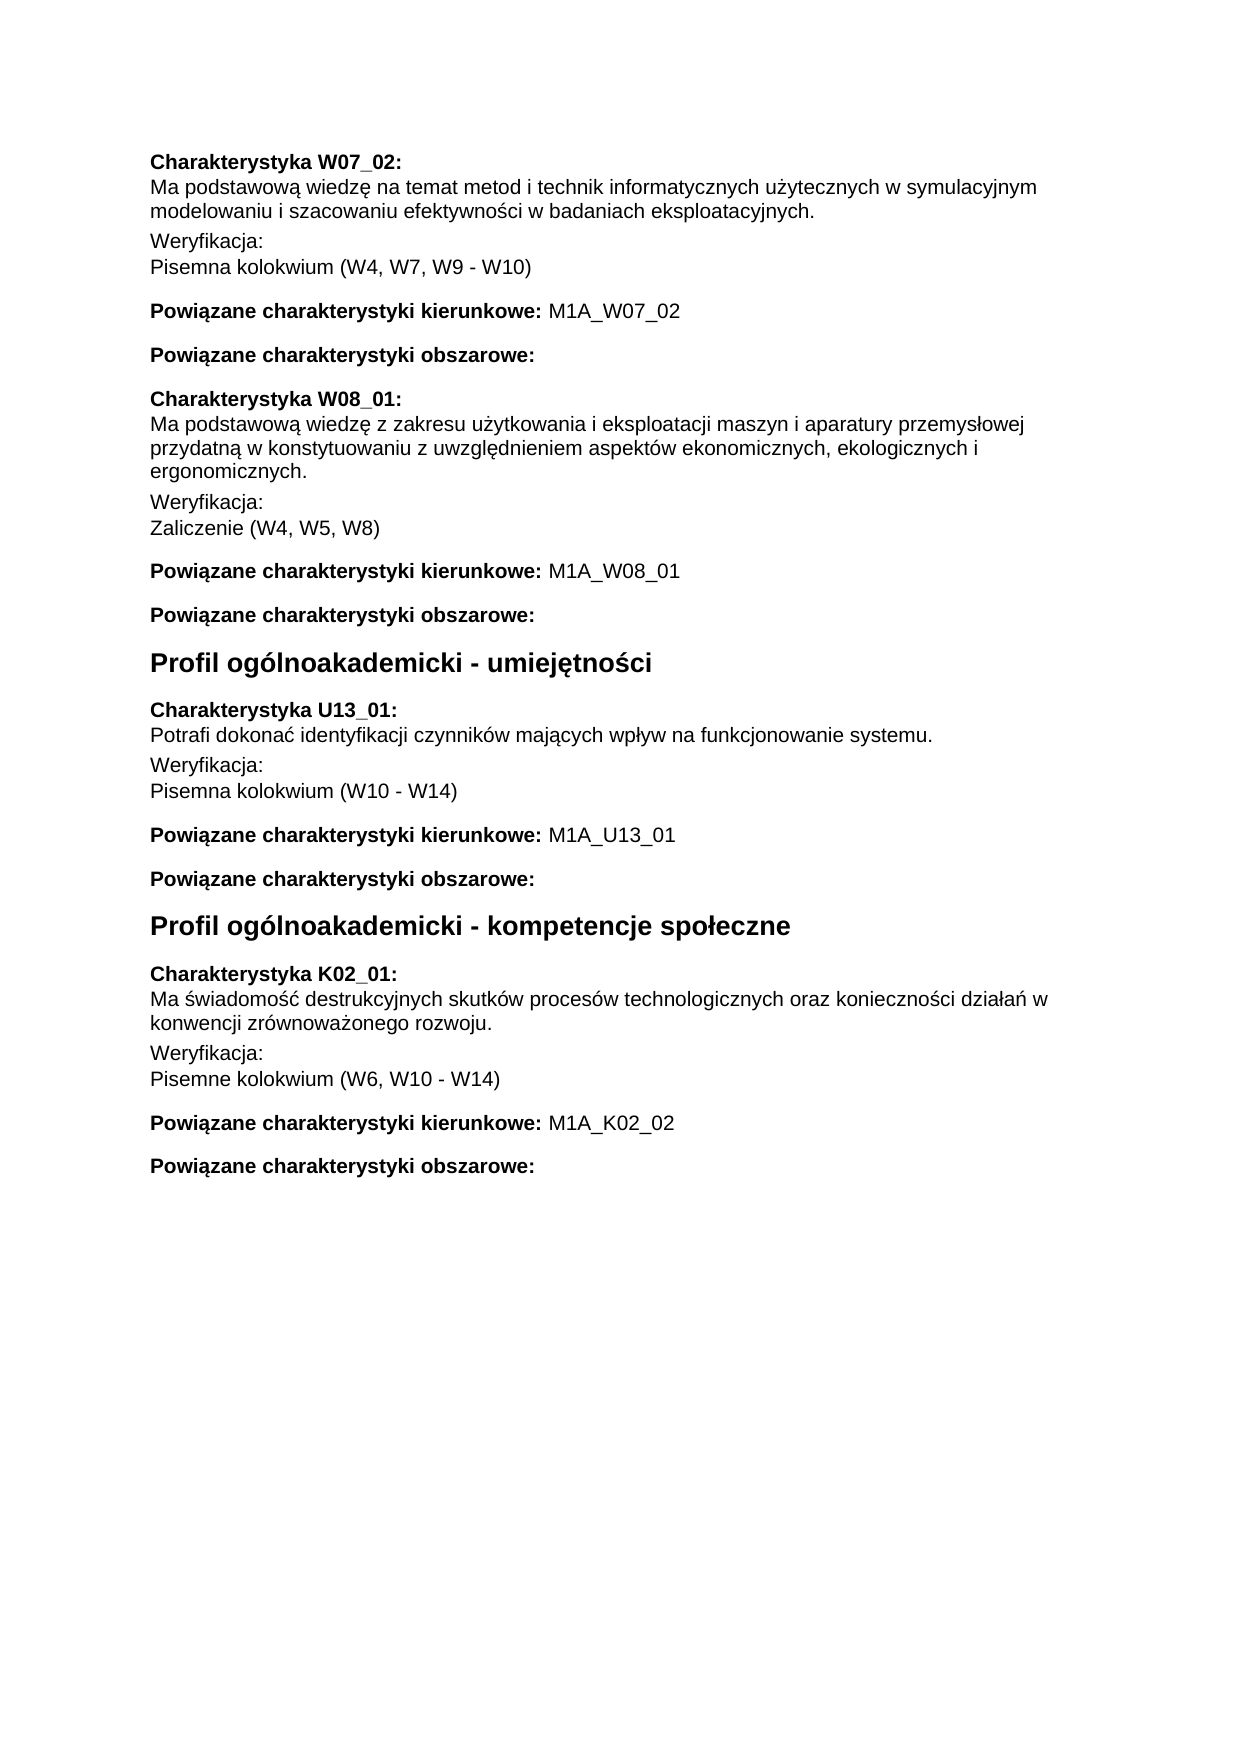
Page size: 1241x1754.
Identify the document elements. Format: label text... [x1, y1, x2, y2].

subtitle Profil ogólnoakademicki - umiejętności [150, 647, 1090, 678]
text Weryfikacja: [150, 229, 1090, 253]
text Ma podstawową wiedzę na temat metod i technik informatycznych użytecznych w symulacyjnym modelowaniu i szacowaniu efektywności w badaniach eksploatacyjnych. [150, 175, 1090, 223]
text Pisemna kolokwium (W4, W7, W9 - W10) [150, 255, 1090, 279]
text Zaliczenie (W4, W5, W8) [150, 516, 1090, 539]
text Potrafi dokonać identyfikacji czynników mających wpływ na funkcjonowanie systemu. [150, 723, 1090, 747]
text Pisemna kolokwium (W10 - W14) [150, 779, 1090, 803]
text Powiązane charakterystyki obszarowe: [150, 867, 1090, 891]
text Powiązane charakterystyki obszarowe: [150, 603, 1090, 627]
text Weryfikacja: [150, 753, 1090, 777]
text Charakterystyka W08_01: [150, 386, 1090, 410]
text Ma podstawową wiedzę z zakresu użytkowania i eksploatacji maszyn i aparatury przemysłowej przydatną w konstytuowaniu z uwzględnieniem aspektów ekonomicznych, ekologicznych i ergonomicznych. [150, 411, 1090, 483]
text Powiązane charakterystyki kierunkowe: M1A_U13_01 [150, 823, 1090, 847]
text Powiązane charakterystyki kierunkowe: M1A_W07_02 [150, 299, 1090, 323]
text Charakterystyka K02_01: [150, 961, 1090, 985]
text Powiązane charakterystyki kierunkowe: M1A_W08_01 [150, 559, 1090, 583]
text Charakterystyka U13_01: [150, 698, 1090, 722]
text Powiązane charakterystyki obszarowe: [150, 343, 1090, 367]
text Pisemne kolokwium (W6, W10 - W14) [150, 1067, 1090, 1091]
text Powiązane charakterystyki kierunkowe: M1A_K02_02 [150, 1110, 1090, 1134]
text Weryfikacja: [150, 489, 1090, 513]
subtitle Profil ogólnoakademicki - kompetencje społeczne [150, 910, 1090, 942]
text Ma świadomość destrukcyjnych skutków procesów technologicznych oraz konieczności działań w konwencji zrównoważonego rozwoju. [150, 986, 1090, 1034]
text Charakterystyka W07_02: [150, 150, 1090, 174]
text Powiązane charakterystyki obszarowe: [150, 1154, 1090, 1178]
text Weryfikacja: [150, 1041, 1090, 1064]
